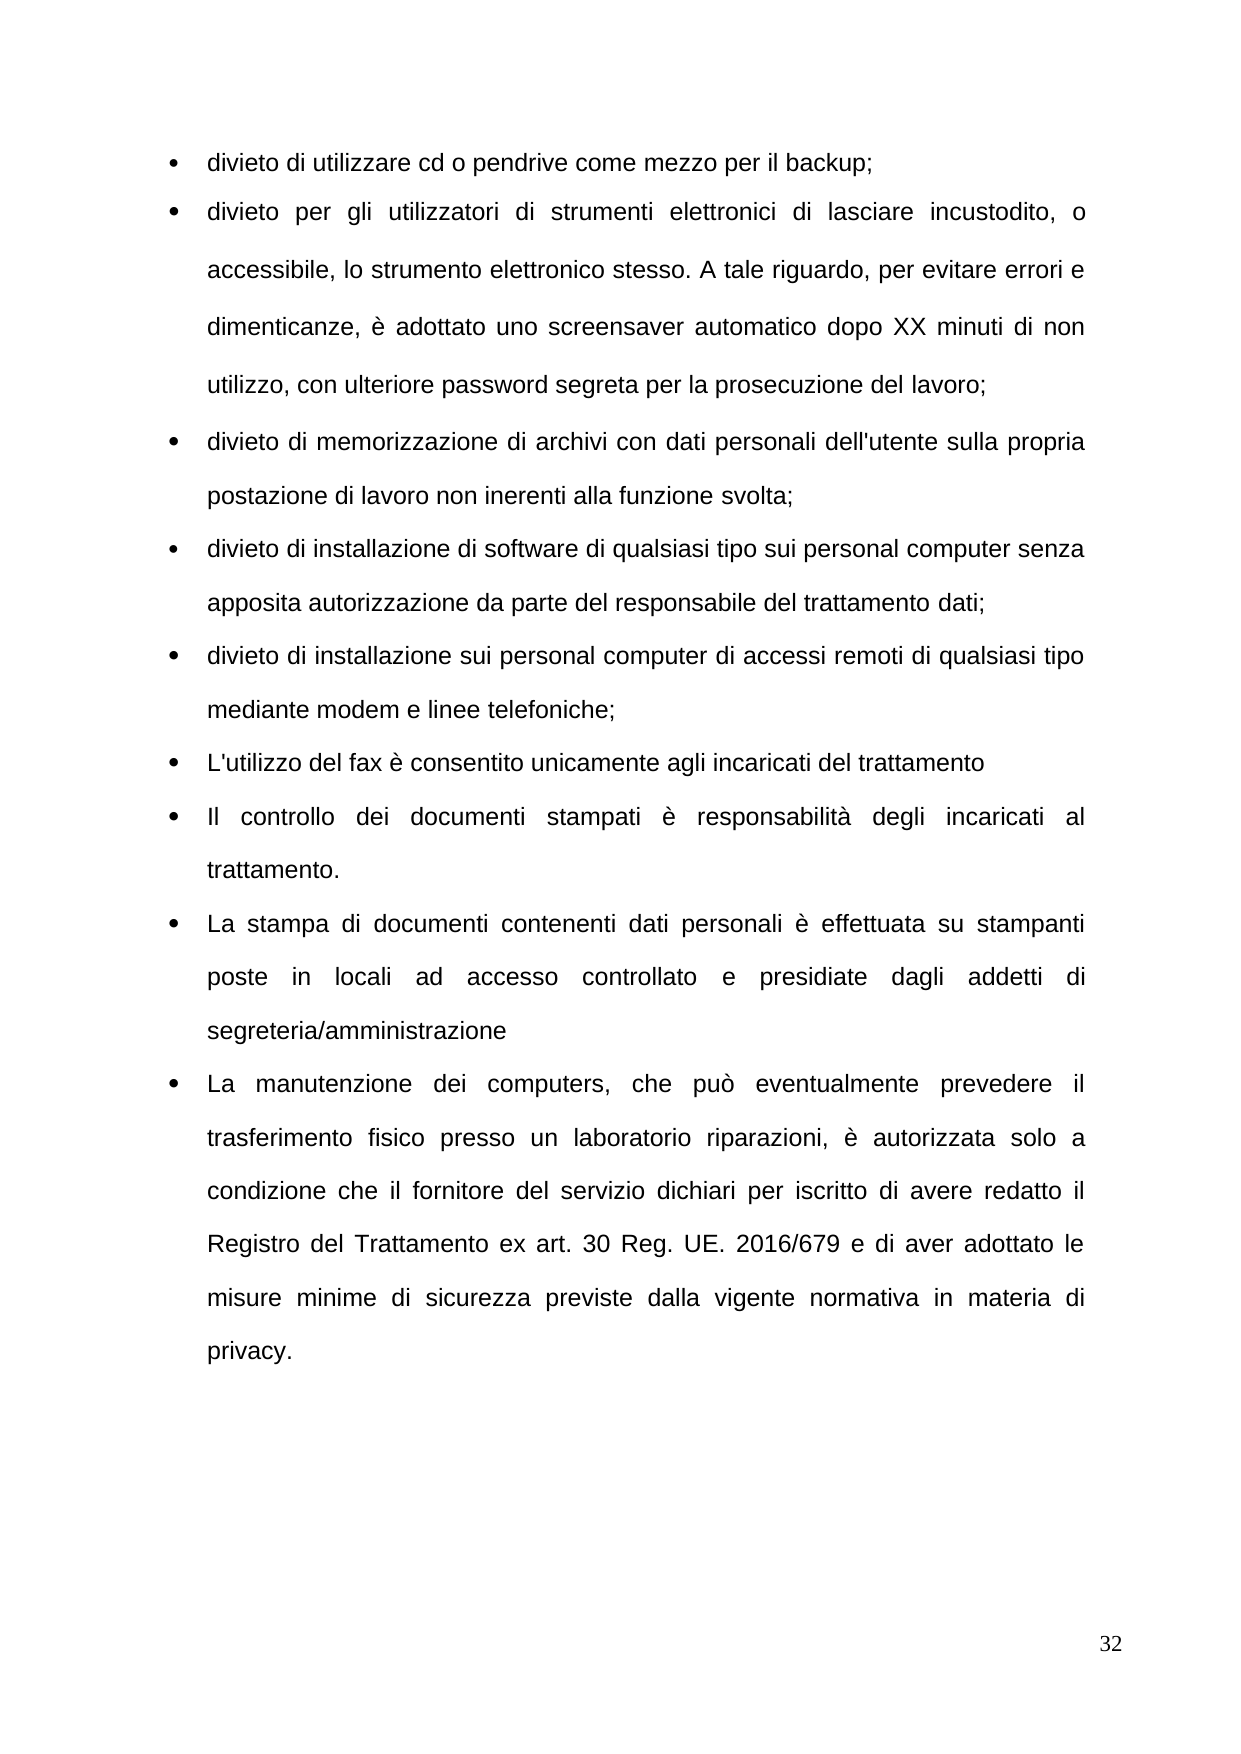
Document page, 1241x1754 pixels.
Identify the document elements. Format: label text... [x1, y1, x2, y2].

list divieto di memorizzazione di archivi con dati personali dell'utente sulla propria postazione di lavoro non inerenti alla funzione svolta; [169, 427, 1086, 509]
list divieto di installazione sui personal computer di accessi remoti di qualsiasi tipo mediante modem e linee telefoniche; [169, 641, 1086, 723]
list divieto di installazione di software di qualsiasi tipo sui personal computer senza apposita autorizzazione da parte del responsabile del trattamento dati; [169, 534, 1086, 616]
list L'utilizzo del fax è consentito unicamente agli incaricati del trattamento [169, 748, 1086, 777]
list La manutenzione dei computers, che può eventualmente prevedere il trasferimento fisico presso un laboratorio riparazioni, è autorizzata solo a condizione che il fornitore del servizio dichiari per iscritto di avere redatto il Registro del Trattamento ex art. 30 Reg. UE. 2016/679 e di aver adottato le misure minime di sicurezza previste dalla vigente normativa in materia di privacy. [169, 1069, 1086, 1365]
list La stampa di documenti contenenti dati personali è effettuata su stampanti poste in locali ad accesso controllato e presidiate dagli addetti di segreteria/amministrazione [169, 909, 1086, 1044]
list divieto di utilizzare cd o pendrive come mezzo per il backup; [169, 148, 1122, 176]
list divieto per gli utilizzatori di strumenti elettronici di lasciare incustodito, o accessibile, lo strumento elettronico stesso. A tale riguardo, per evitare errori e dimenticanze, è adottato uno screensaver automatico dopo XX minuti di non utilizzo, con ulteriore password segreta per la prosecuzione del lavoro; [169, 197, 1087, 398]
list Il controllo dei documenti stampati è responsabilità degli incaricati al trattamento. [169, 802, 1086, 884]
